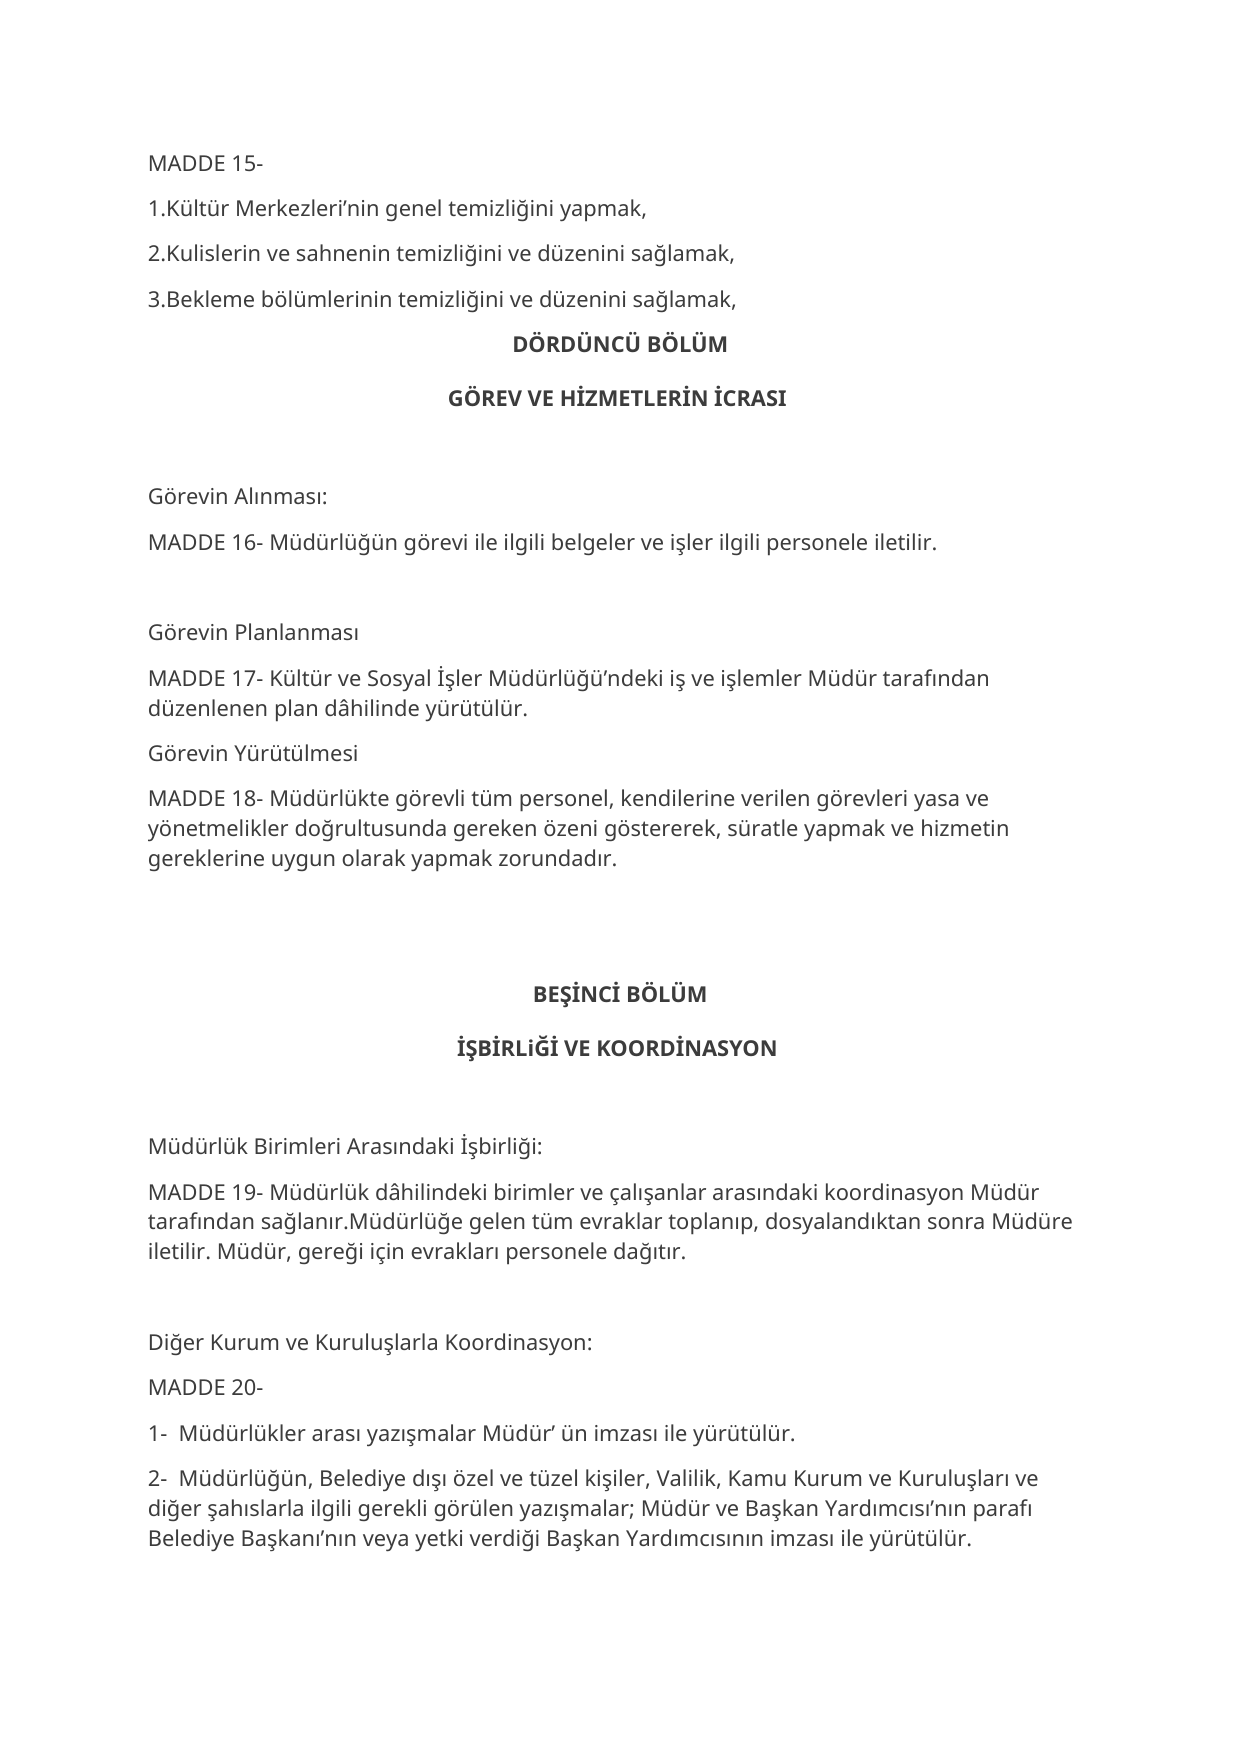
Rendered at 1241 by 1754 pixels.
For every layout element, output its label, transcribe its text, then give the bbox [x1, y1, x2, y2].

text GÖREV VE HİZMETLERİN İCRASI [148, 382, 1093, 412]
text MADDE 19- Müdürlük dâhilindeki birimler ve çalışanlar arasındaki koordinasyon Müdür tarafından sağlanır.Müdürlüğe gelen tüm evraklar toplanıp, dosyalandıktan sonra Müdüre iletilir. Müdür, gereği için evrakları personele dağıtır. [148, 1177, 1093, 1266]
text Görevin Alınması: [148, 481, 1093, 511]
text 3.Bekleme bölümlerinin temizliğini ve düzenini sağlamak, [148, 284, 1093, 314]
text MADDE 15- [148, 148, 1093, 177]
text 2- Müdürlüğün, Belediye dışı özel ve tüzel kişiler, Valilik, Kamu Kurum ve Kuruluşları ve diğer şahıslarla ilgili gerekli görülen yazışmalar; Müdür ve Başkan Yardımcısı’nın parafı Belediye Başkanı’nın veya yetki verdiği Başkan Yardımcısının imzası ile yürütülür. [148, 1463, 1093, 1553]
text Görevin Yürütülmesi [148, 738, 1093, 768]
text BEŞİNCİ BÖLÜM [148, 979, 1093, 1009]
text 1- Müdürlükler arası yazışmalar Müdür’ ün imzası ile yürütülür. [148, 1418, 1093, 1448]
text İŞBİRLiĞİ VE KOORDİNASYON [148, 1032, 1093, 1062]
text MADDE 20- [148, 1372, 1093, 1402]
text MADDE 17- Kültür ve Sosyal İşler Müdürlüğü’ndeki iş ve işlemler Müdür tarafından düzenlenen plan dâhilinde yürütülür. [148, 663, 1093, 722]
text Görevin Planlanması [148, 617, 1093, 647]
text MADDE 18- Müdürlükte görevli tüm personel, kendilerine verilen görevleri yasa ve yönetmelikler doğrultusunda gereken özeni göstererek, süratle yapmak ve hizmetin gereklerine uygun olarak yapmak zorundadır. [148, 783, 1093, 873]
text MADDE 16- Müdürlüğün görevi ile ilgili belgeler ve işler ilgili personele iletilir. [148, 527, 1093, 556]
text Müdürlük Birimleri Arasındaki İşbirliği: [148, 1131, 1093, 1161]
text 1.Kültür Merkezleri’nin genel temizliğini yapmak, [148, 193, 1093, 223]
text Diğer Kurum ve Kuruluşlarla Koordinasyon: [148, 1327, 1093, 1357]
text DÖRDÜNCÜ BÖLÜM [148, 329, 1093, 359]
text 2.Kulislerin ve sahnenin temizliğini ve düzenini sağlamak, [148, 238, 1093, 268]
